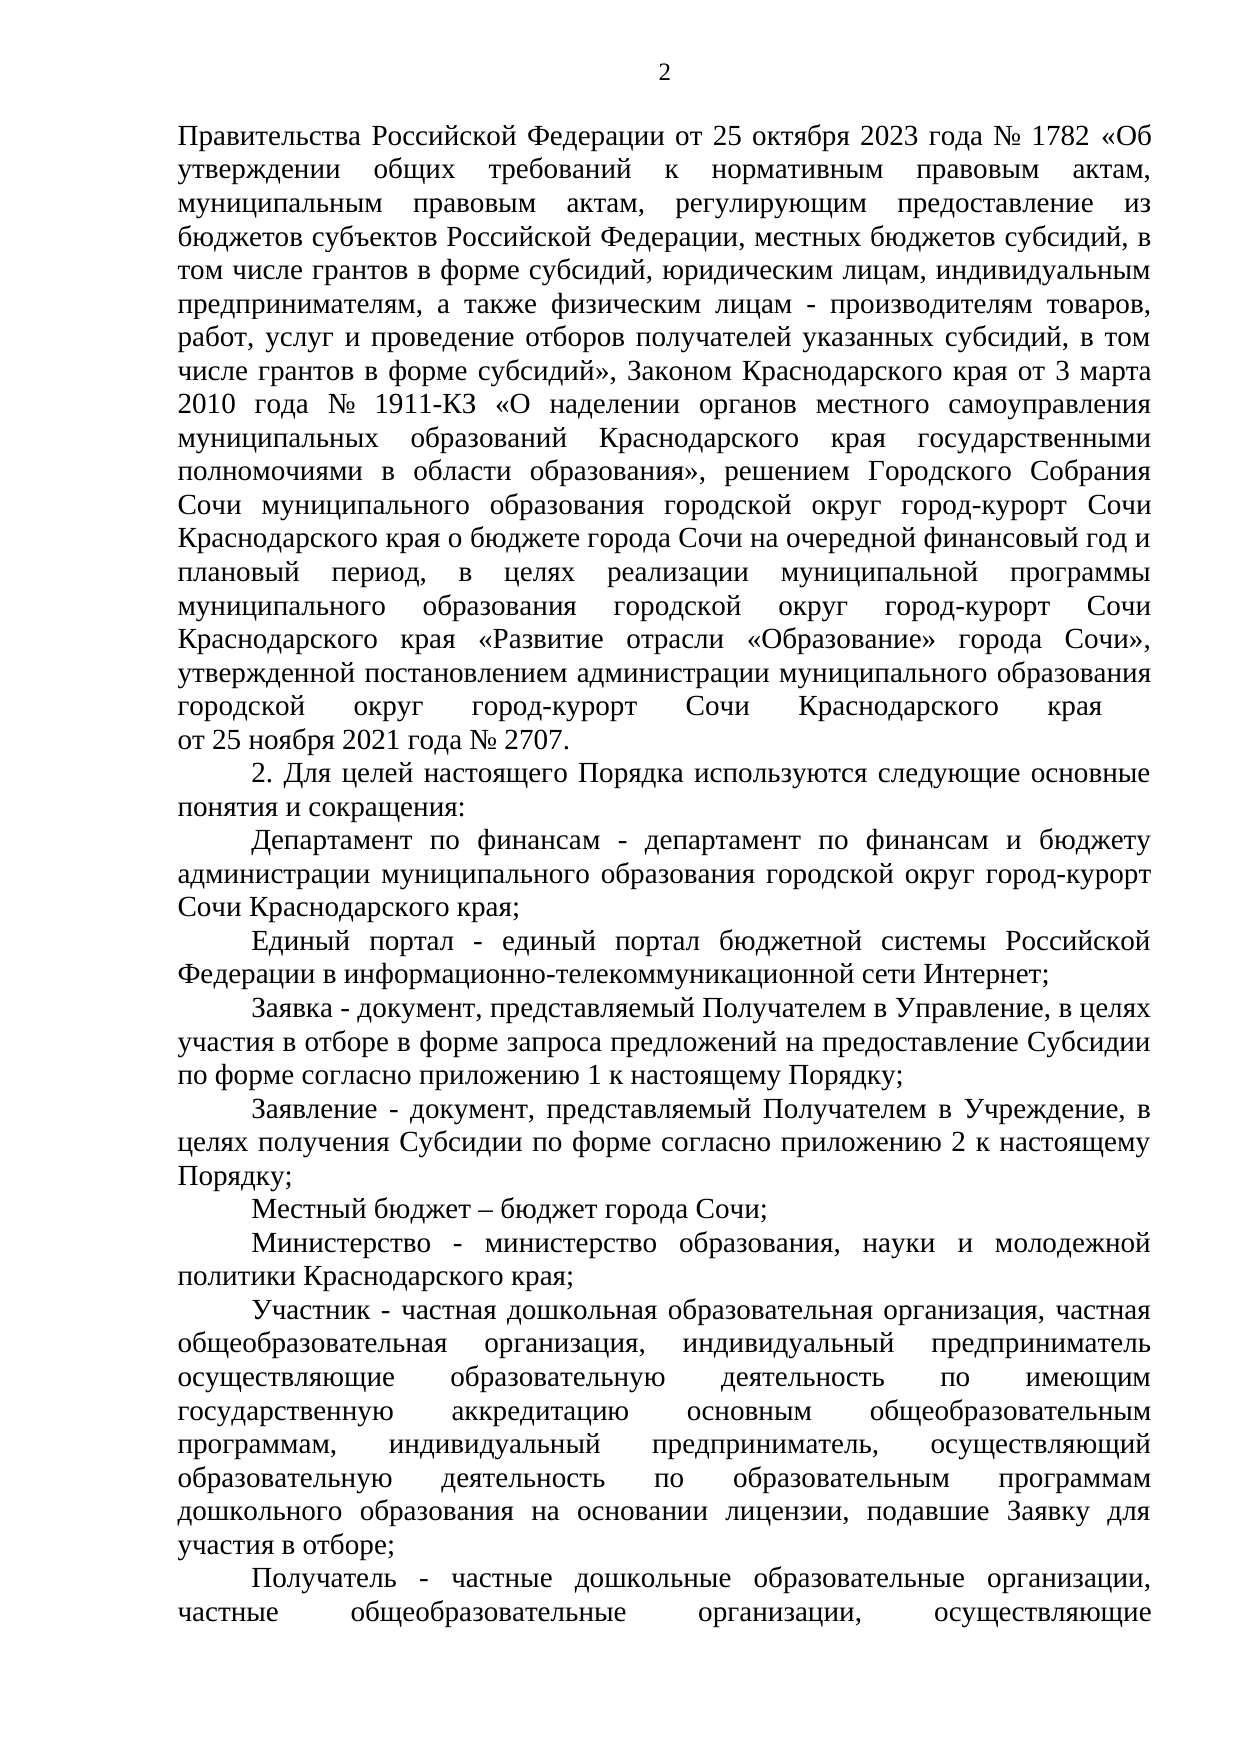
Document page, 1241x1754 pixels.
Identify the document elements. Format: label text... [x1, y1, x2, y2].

text Департамент по финансам - департамент по финансам и бюджету администрации муниципального образования городской округ город-курорт Сочи Краснодарского края; [177, 822, 1152, 923]
text Местный бюджет – бюджет города Сочи; [177, 1191, 1152, 1225]
text Министерство - министерство образования, науки и молодежной политики Краснодарского края; [177, 1225, 1152, 1292]
text Заявление - документ, представляемый Получателем в Учреждение, в целях получения Субсидии по форме согласно приложению 2 к настоящему Порядку; [177, 1091, 1152, 1191]
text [177, 353, 1152, 755]
text Участник - частная дошкольная образовательная организация, частная общеобразовательная организация, индивидуальный предприниматель осуществляющие образовательную деятельность по имеющим государственную аккредитацию основным общеобразовательным программам, индивидуальный предприниматель, осуществляющий образовательную деятельность по образовательным программам дошкольного образования на основании лицензии, подавшие Заявку для участия в отборе; [177, 1292, 1152, 1560]
text Единый портал - единый портал бюджетной системы Российской Федерации в информационно-телекоммуникационной сети Интернет; [177, 923, 1152, 990]
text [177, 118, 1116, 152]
text 2. Для целей настоящего Порядка используются следующие основные понятия и сокращения: [177, 755, 1152, 822]
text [177, 1560, 1152, 1627]
text Заявка - документ, представляемый Получателем в Управление, в целях участия в отборе в форме запроса предложений на предоставление Субсидии по форме согласно приложению 1 к настоящему Порядку; [177, 990, 1152, 1091]
